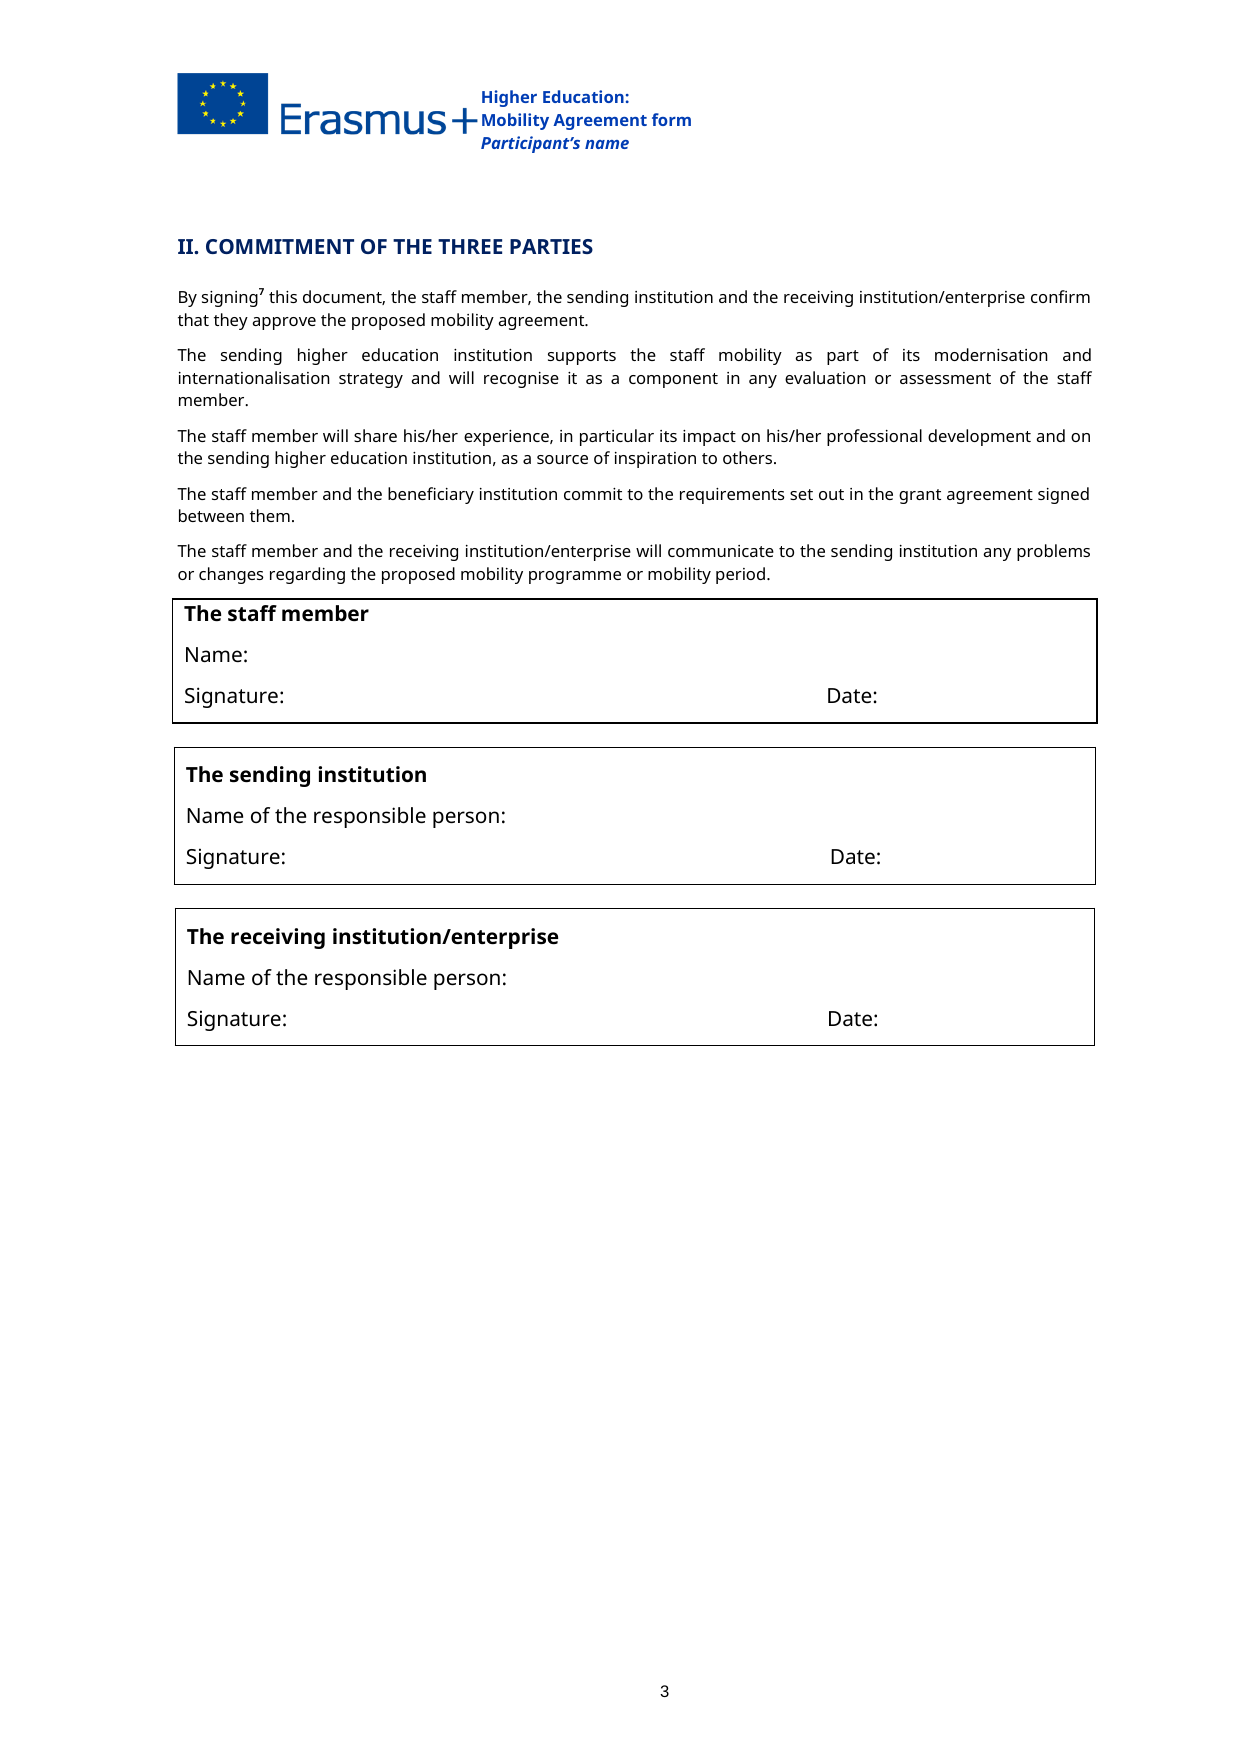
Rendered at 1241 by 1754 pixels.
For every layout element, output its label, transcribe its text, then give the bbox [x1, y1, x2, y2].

text The staff member and the receiving institution/enterprise will communicate to the sending institution any problems or changes regarding the proposed mobility programme or mobility period. [177, 540, 1092, 585]
table_header The receiving institution/enterprise Name of the responsible person: Signature: Date: [176, 909, 1094, 1044]
table_header The sending institution Name of the responsible person: Signature: Date: [175, 748, 1095, 883]
text The staff member and the beneficiary institution commit to the requirements set out in the grant agreement signed between them. [177, 482, 1092, 527]
picture [177, 73, 478, 135]
text By signing this document, the staff member, the sending institution and the receiving institution/enterprise confirm that they approve the proposed mobility agreement. [177, 286, 1092, 331]
text The sending higher education institution supports the staff mobility as part of its modernisation and internationalisation strategy and will recognise it as a component in any evaluation or assessment of the staff member. [177, 343, 1092, 412]
text II. COMMITMENT OF THE THREE PARTIES [177, 232, 1092, 261]
table_header The staff member Name: Signature: Date: [173, 600, 1096, 722]
text The staff member will share his/her experience, in particular its impact on his/her professional development and on the sending higher education institution, as a source of inspiration to others. [177, 424, 1092, 469]
